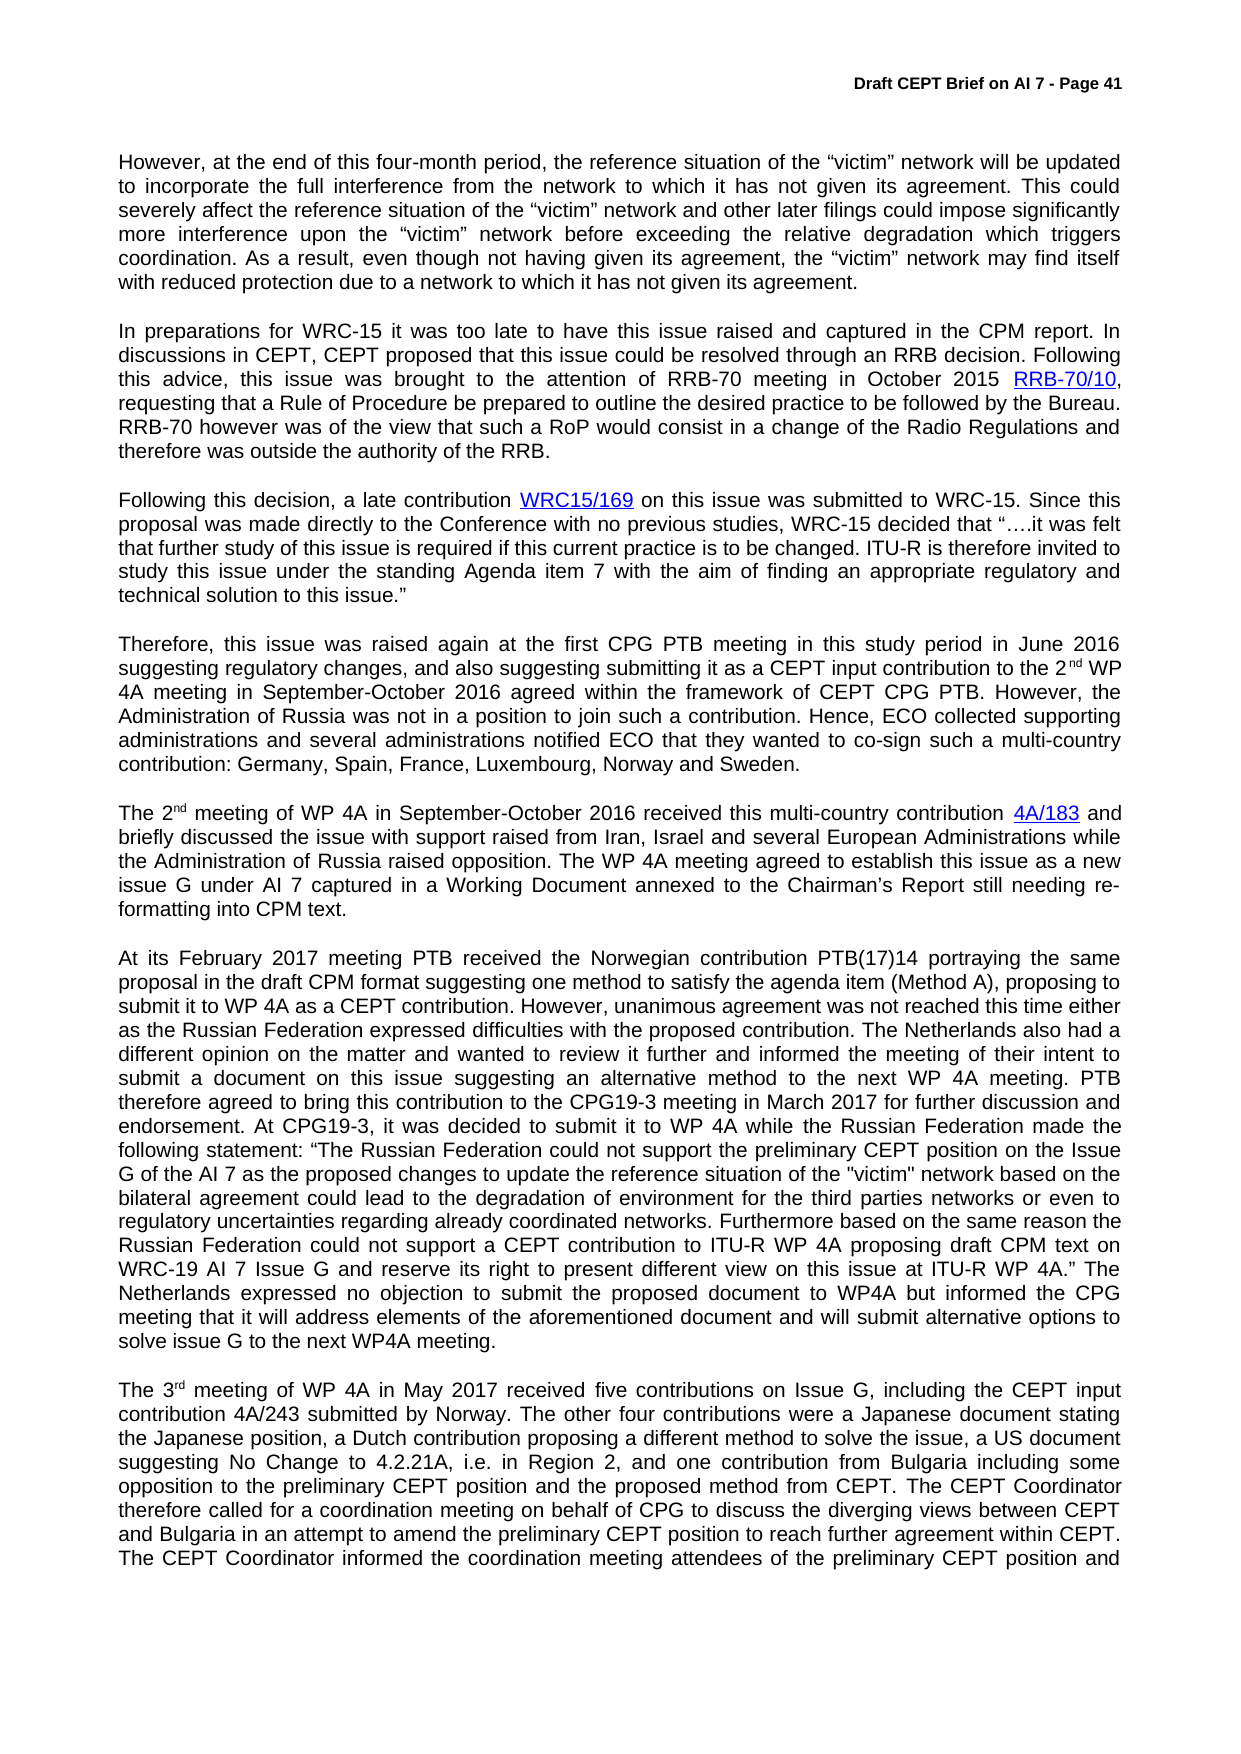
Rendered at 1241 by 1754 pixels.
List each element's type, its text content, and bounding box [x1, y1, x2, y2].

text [118, 1378, 1122, 1570]
text Therefore, this issue was raised again at the first CPG PTB meeting in this study period in June 2016 suggesting regulatory changes, and also suggesting submitting it as a CEPT input contribution to the 2nd WP 4A meeting in September-October 2016 agreed within the framework of CEPT CPG PTB. However, the Administration of Russia was not in a position to join such a contribution. Hence, ECO collected supporting administrations and several administrations notified ECO that they wanted to co-sign such a multi-country contribution: Germany, Spain, France, Luxembourg, Norway and Sweden. [118, 632, 1122, 776]
text The 2nd meeting of WP 4A in September-October 2016 received this multi-country contribution 4A/183 and briefly discussed the issue with support raised from Iran, Israel and several European Administrations while the Administration of Russia raised opposition. The WP 4A meeting agreed to establish this issue as a new issue G under AI 7 captured in a Working Document annexed to the Chairman’s Report still needing re-formatting into CPM text. [118, 801, 1122, 921]
text However, at the end of this four-month period, the reference situation of the “victim” network will be updated to incorporate the full interference from the network to which it has not given its agreement. This could severely affect the reference situation of the “victim” network and other later filings could impose significantly more interference upon the “victim” network before exceeding the relative degradation which triggers coordination. As a result, even though not having given its agreement, the “victim” network may find itself with reduced protection due to a network to which it has not given its agreement. [118, 150, 1122, 294]
text Following this decision, a late contribution WRC15/169 on this issue was submitted to WRC-15. Since this proposal was made directly to the Conference with no previous studies, WRC-15 decided that “….it was felt that further study of this issue is required if this current practice is to be changed. ITU-R is therefore invited to study this issue under the standing Agenda item 7 with the aim of finding an appropriate regulatory and technical solution to this issue.” [118, 487, 1122, 607]
text At its February 2017 meeting PTB received the Norwegian contribution PTB(17)14 portraying the same proposal in the draft CPM format suggesting one method to satisfy the agenda item (Method A), proposing to submit it to WP 4A as a CEPT contribution. However, unanimous agreement was not reached this time either as the Russian Federation expressed difficulties with the proposed contribution. The Netherlands also had a different opinion on the matter and wanted to review it further and informed the meeting of their intent to submit a document on this issue suggesting an alternative method to the next WP 4A meeting. PTB therefore agreed to bring this contribution to the CPG19-3 meeting in March 2017 for further discussion and endorsement. At CPG19-3, it was decided to submit it to WP 4A while the Russian Federation made the following statement: “The Russian Federation could not support the preliminary CEPT position on the Issue G of the AI 7 as the proposed changes to update the reference situation of the "victim" network based on the bilateral agreement could lead to the degradation of environment for the third parties networks or even to regulatory uncertainties regarding already coordinated networks. Furthermore based on the same reason the Russian Federation could not support a CEPT contribution to ITU-R WP 4A proposing draft CPM text on WRC-19 AI 7 Issue G and reserve its right to present different view on this issue at ITU-R WP 4A.” The Netherlands expressed no objection to submit the proposed document to WP4A but informed the CPG meeting that it will address elements of the aforementioned document and will submit alternative options to solve issue G to the next WP4A meeting. [118, 946, 1122, 1353]
text In preparations for WRC-15 it was too late to have this issue raised and captured in the CPM report. In discussions in CEPT, CEPT proposed that this issue could be resolved through an RRB decision. Following this advice, this issue was brought to the attention of RRB-70 meeting in October 2015 RRB-70/10, requesting that a Rule of Procedure be prepared to outline the desired practice to be followed by the Bureau. RRB-70 however was of the view that such a RoP would consist in a change of the Radio Regulations and therefore was outside the authority of the RRB. [118, 319, 1122, 462]
